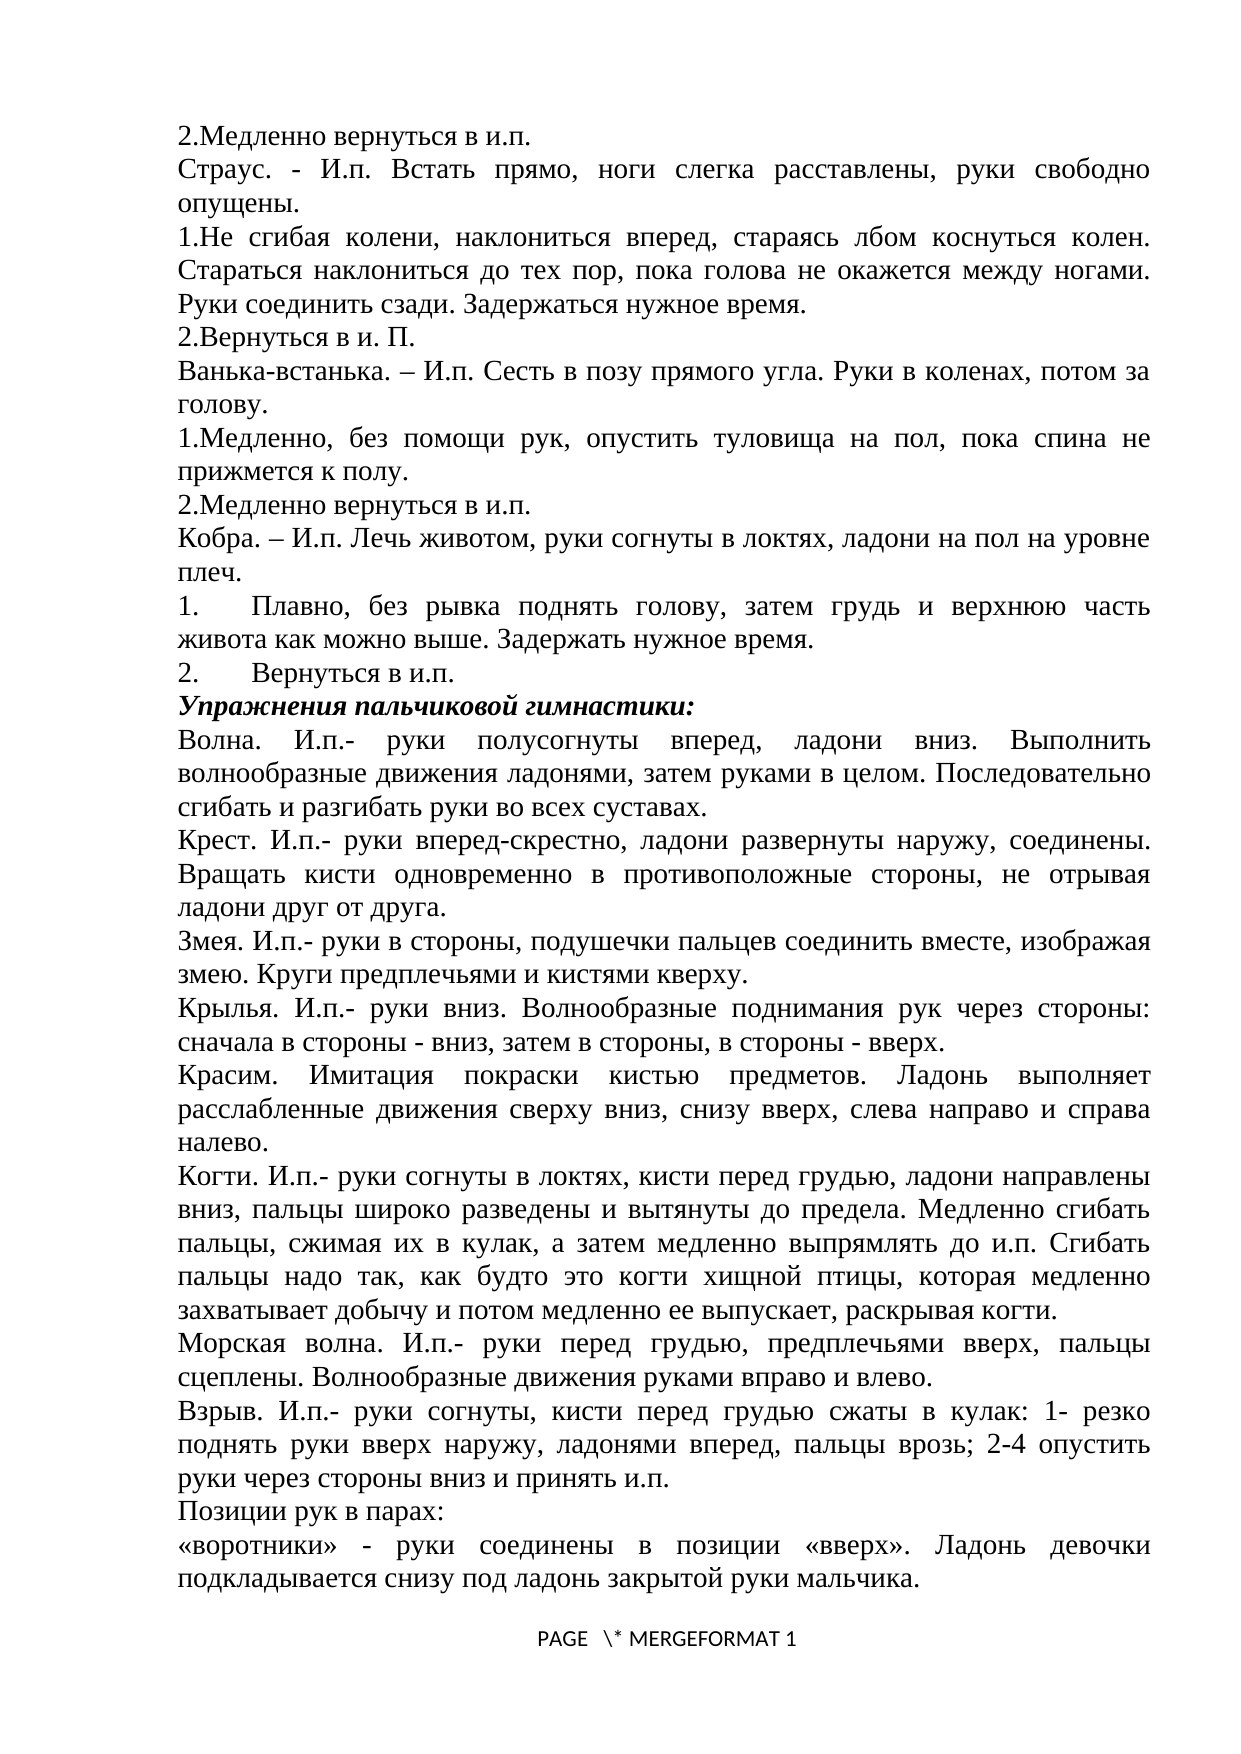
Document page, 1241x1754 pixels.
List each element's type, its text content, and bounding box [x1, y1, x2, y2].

text Когти. И.п.- руки согнуты в локтях, кисти перед грудью, ладони направлены вниз, пальцы широко разведены и вытянуты до предела. Медленно сгибать пальцы, сжимая их в кулак, а затем медленно выпрямлять до и.п. Сгибать пальцы надо так, как будто это когти хищной птицы, которая медленно захватывает добычу и потом медленно ее выпускает, раскрывая когти. [177, 1158, 1152, 1326]
text Взрыв. И.п.- руки согнуты, кисти перед грудью сжаты в кулак: 1- резко поднять руки вверх наружу, ладонями вперед, пальцы врозь; 2-4 опустить руки через стороны вниз и принять и.п. [177, 1393, 1152, 1493]
text Морская волна. И.п.- руки перед грудью, предплечьями вверх, пальцы сцеплены. Волнообразные движения руками вправо и влево. [177, 1326, 1152, 1393]
text 2. Вернуться в и.п. [177, 655, 1152, 688]
text Крылья. И.п.- руки вниз. Волнообразные поднимания рук через стороны: сначала в стороны - вниз, затем в стороны, в стороны - вверх. [177, 990, 1152, 1057]
text «воротники» - руки соединены в позиции «вверх». Ладонь девочки подкладывается снизу под ладонь закрытой руки мальчика. [177, 1527, 1152, 1594]
text Красим. Имитация покраски кистью предметов. Ладонь выполняет расслабленные движения сверху вниз, снизу вверх, слева направо и справа налево. [177, 1057, 1152, 1158]
text Упражнения пальчиковой гимнастики: [177, 688, 1152, 722]
text 2.Вернуться в и. П. [177, 319, 1152, 353]
text Кобра. – И.п. Лечь животом, руки согнуты в локтях, ладони на пол на уровне плеч. [177, 521, 1152, 588]
text 2.Медленно вернуться в и.п. [177, 487, 1152, 521]
text 1.Не сгибая колени, наклониться вперед, стараясь лбом коснуться колен. Стараться наклониться до тех пор, пока голова не окажется между ногами. Руки соединить сзади. Задержаться нужное время. [177, 219, 1152, 319]
text Крест. И.п.- руки вперед-скрестно, ладони развернуты наружу, соединены. Вращать кисти одновременно в противоположные стороны, не отрывая ладони друг от друга. [177, 822, 1152, 923]
text 2.Медленно вернуться в и.п. [177, 118, 1152, 152]
text 1.Медленно, без помощи рук, опустить туловища на пол, пока спина не прижмется к полу. [177, 420, 1152, 487]
text Змея. И.п.- руки в стороны, подушечки пальцев соединить вместе, изображая змею. Круги предплечьями и кистями кверху. [177, 923, 1152, 990]
text Ванька-встанька. – И.п. Сесть в позу прямого угла. Руки в коленах, потом за голову. [177, 353, 1152, 420]
text Страус. - И.п. Встать прямо, ноги слегка расставлены, руки свободно опущены. [177, 152, 1152, 219]
text Позиции рук в парах: [177, 1493, 1152, 1527]
text Волна. И.п.- руки полусогнуты вперед, ладони вниз. Выполнить волнообразные движения ладонями, затем руками в целом. Последовательно сгибать и разгибать руки во всех суставах. [177, 722, 1152, 822]
text 1. Плавно, без рывка поднять голову, затем грудь и верхнюю часть живота как можно выше. Задержать нужное время. [177, 588, 1152, 655]
